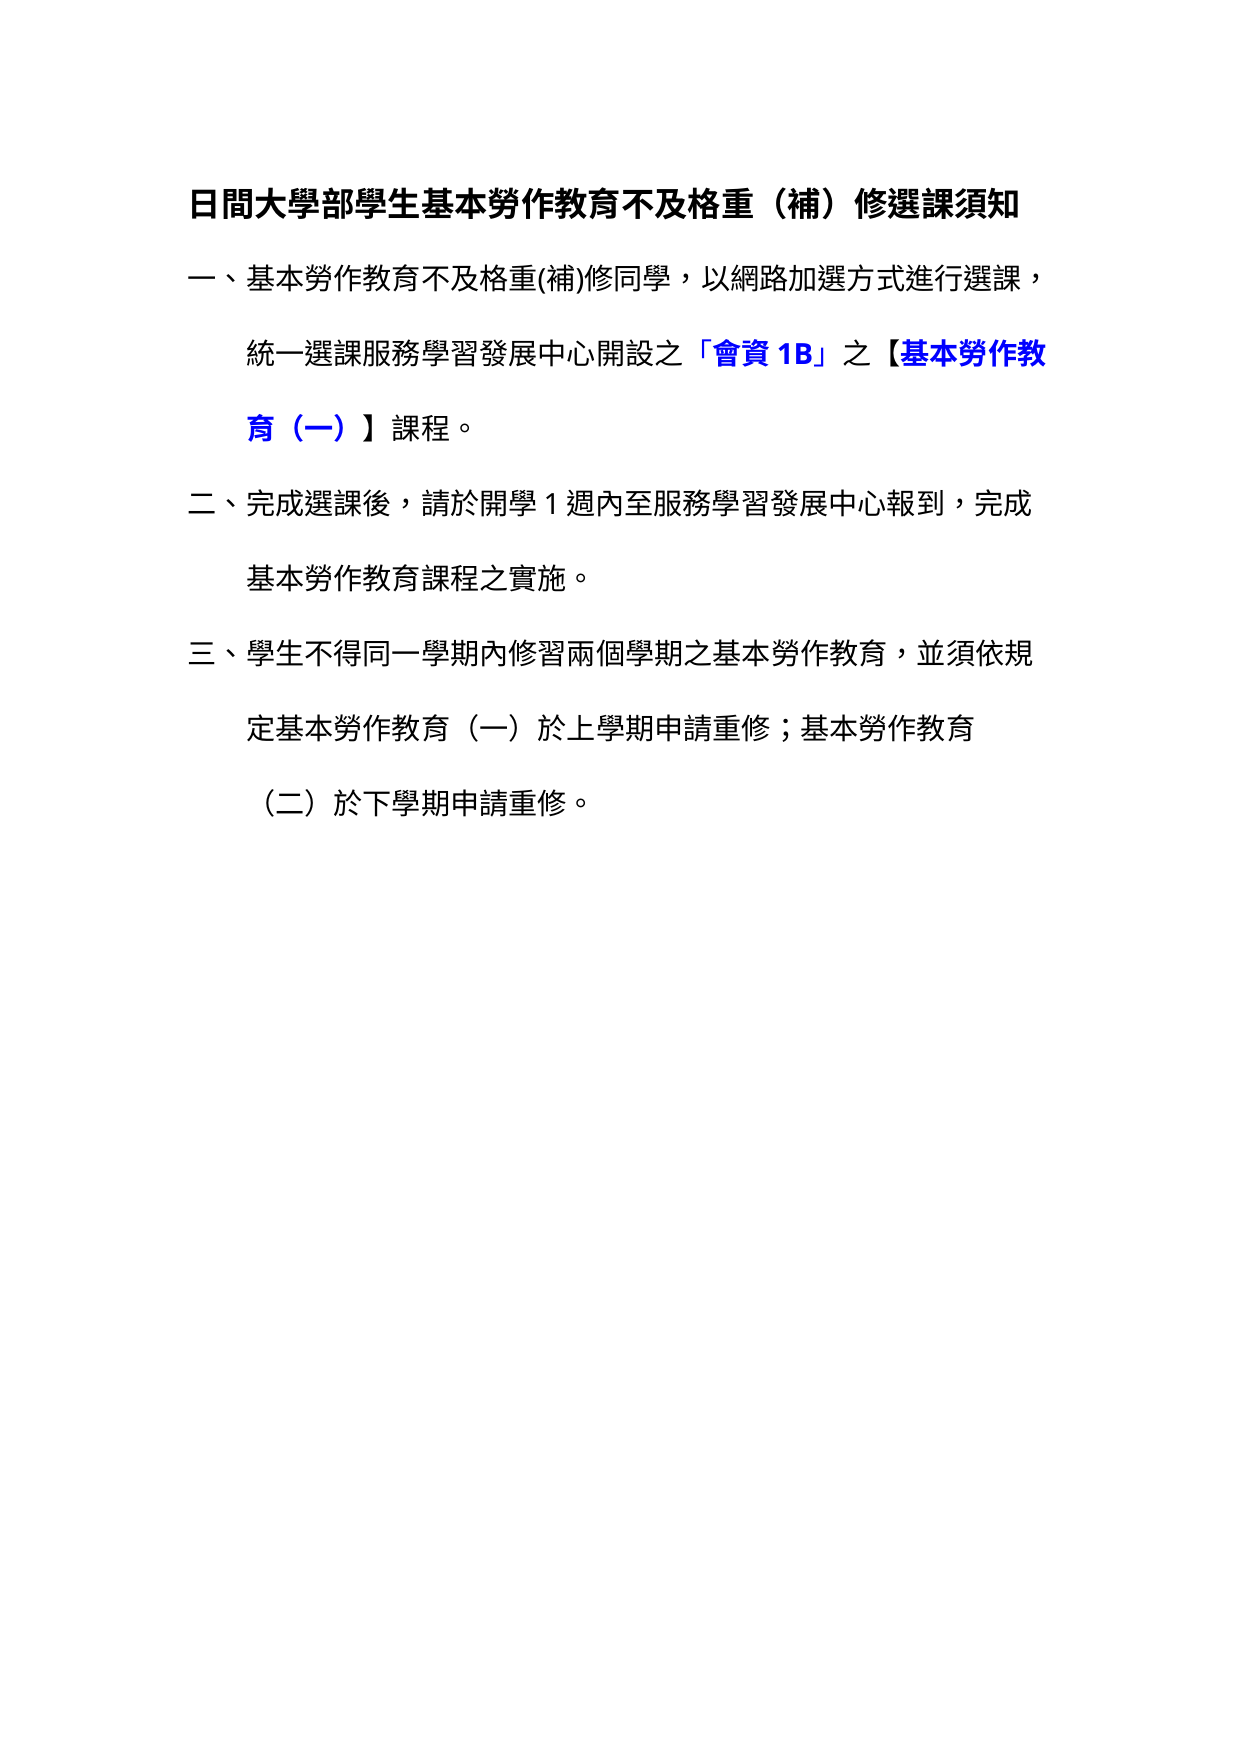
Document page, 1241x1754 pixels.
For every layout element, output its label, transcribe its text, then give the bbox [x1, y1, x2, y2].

text 一、基本勞作教育不及格重(補)修同學，以網路加選方式進行選課，統一選課服務學習發展中心開設之「會資1B」之【基本勞作教育（一）】課程。 [187, 239, 1053, 464]
text 三、學生不得同一學期內修習兩個學期之基本勞作教育，並須依規定基本勞作教育（一）於上學期申請重修；基本勞作教育（二）於下學期申請重修。 [187, 614, 1053, 839]
text 日間大學部學生基本勞作教育不及格重（補）修選課須知 [187, 164, 1053, 239]
text 二、完成選課後，請於開學1週內至服務學習發展中心報到，完成基本勞作教育課程之實施。 [187, 464, 1053, 614]
